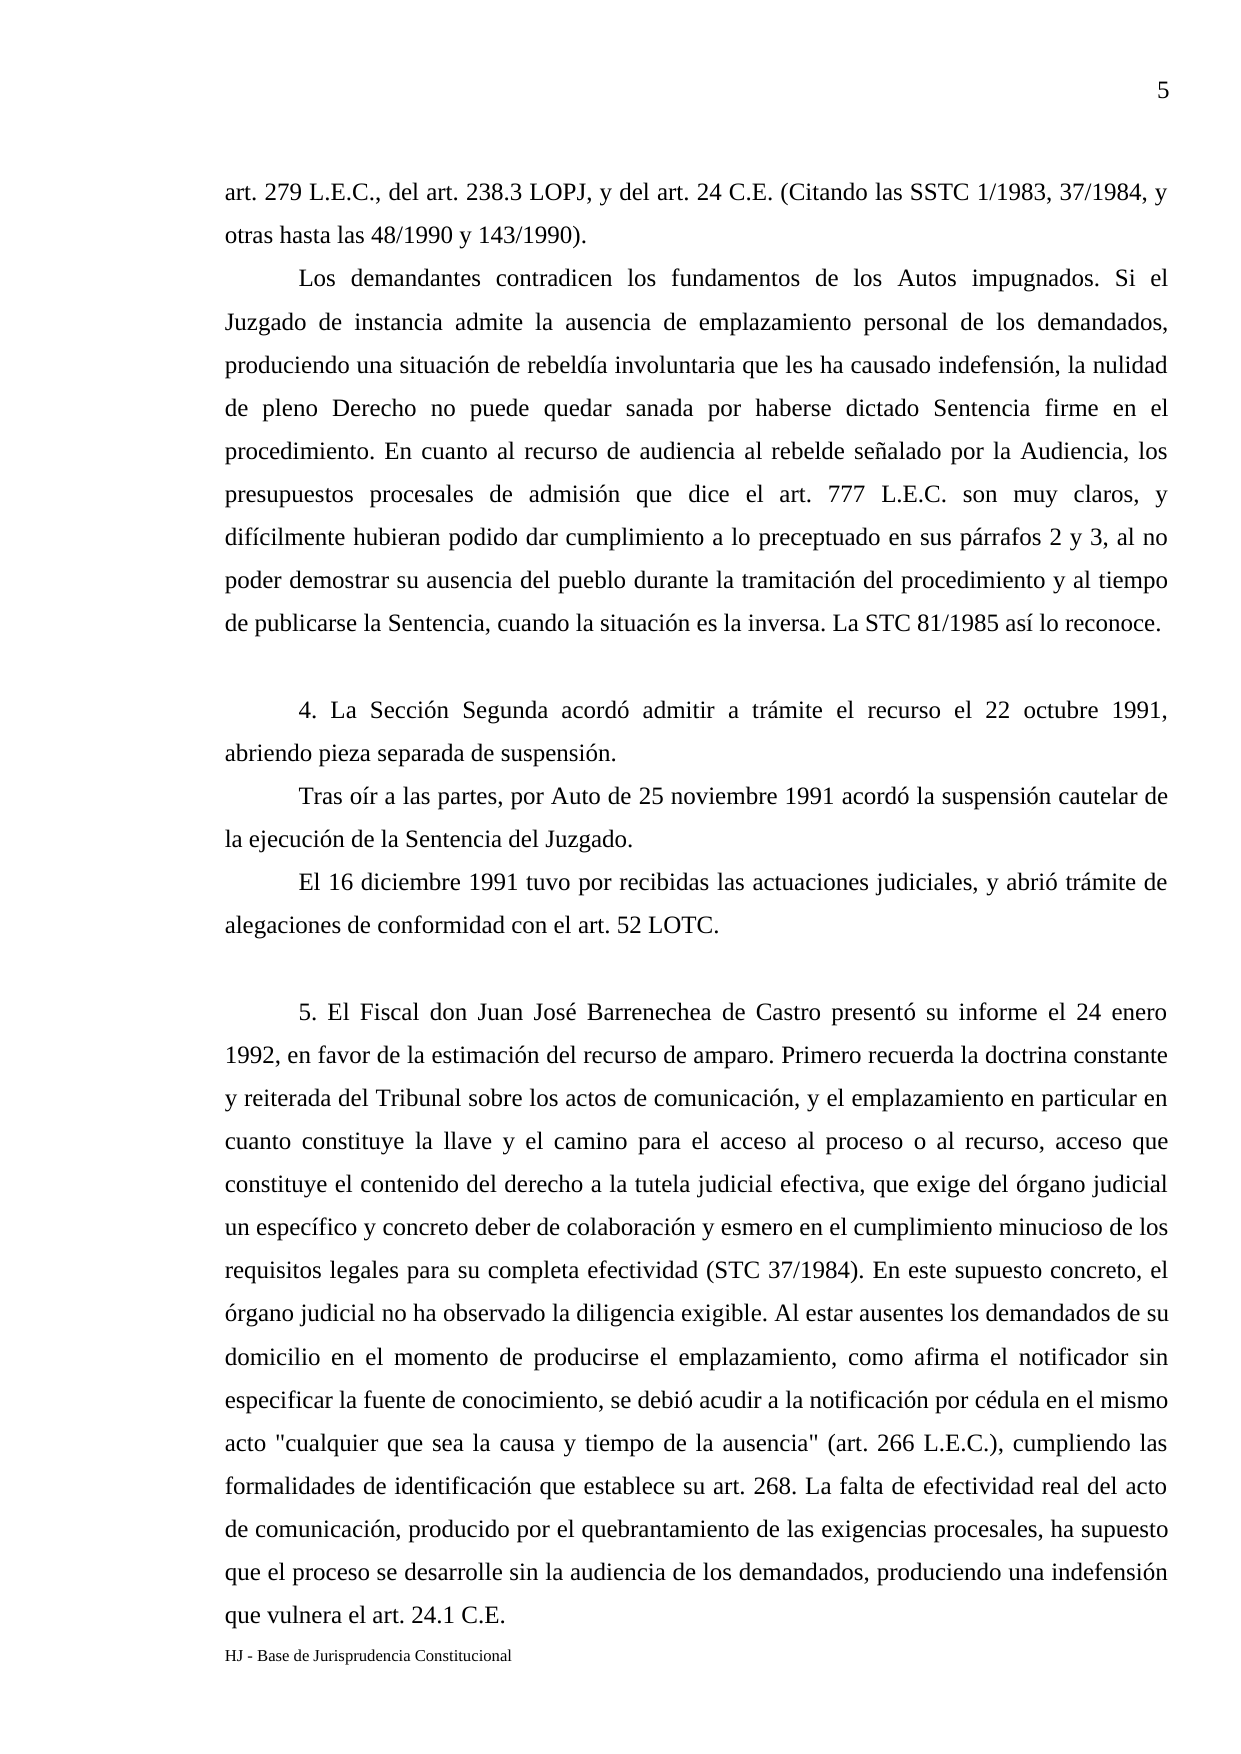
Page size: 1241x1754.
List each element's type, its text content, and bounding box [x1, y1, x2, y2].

text 5. El Fiscal don Juan José Barrenechea de Castro presentó su informe el 24 enero 1992, en favor de la estimación del recurso de amparo. Primero recuerda la doctrina constante y reiterada del Tribunal sobre los actos de comunicación, y el emplazamiento en particular en cuanto constituye la llave y el camino para el acceso al proceso o al recurso, acceso que constituye el contenido del derecho a la tutela judicial efectiva, que exige del órgano judicial un específico y concreto deber de colaboración y esmero en el cumplimiento minucioso de los requisitos legales para su completa efectividad (STC 37/1984). En este supuesto concreto, el órgano judicial no ha observado la diligencia exigible. Al estar ausentes los demandados de su domicilio en el momento de producirse el emplazamiento, como afirma el notificador sin especificar la fuente de conocimiento, se debió acudir a la notificación por cédula en el mismo acto "cualquier que sea la causa y tiempo de la ausencia" (art. 266 L.E.C.), cumpliendo las formalidades de identificación que establece su art. 268. La falta de efectividad real del acto de comunicación, producido por el quebrantamiento de las exigencias procesales, ha supuesto que el proceso se desarrolle sin la audiencia de los demandados, produciendo una indefensión que vulnera el art. 24.1 C.E. [224, 997, 1169, 1629]
text Los demandantes contradicen los fundamentos de los Autos impugnados. Si el Juzgado de instancia admite la ausencia de emplazamiento personal de los demandados, produciendo una situación de rebeldía involuntaria que les ha causado indefensión, la nulidad de pleno Derecho no puede quedar sanada por haberse dictado Sentencia firme en el procedimiento. En cuanto al recurso de audiencia al rebelde señalado por la Audiencia, los presupuestos procesales de admisión que dice el art. 777 L.E.C. son muy claros, y difícilmente hubieran podido dar cumplimiento a lo preceptuado en sus párrafos 2 y 3, al no poder demostrar su ausencia del pueblo durante la tramitación del procedimiento y al tiempo de publicarse la Sentencia, cuando la situación es la inversa. La STC 81/1985 así lo reconoce. [224, 263, 1169, 637]
text El 16 diciembre 1991 tuvo por recibidas las actuaciones judiciales, y abrió trámite de alegaciones de conformidad con el art. 52 LOTC. [224, 867, 1169, 939]
text 4. La Sección Segunda acordó admitir a trámite el recurso el 22 octubre 1991, abriendo pieza separada de suspensión. [224, 695, 1169, 767]
text Tras oír a las partes, por Auto de 25 noviembre 1991 acordó la suspensión cautelar de la ejecución de la Sentencia del Juzgado. [224, 781, 1169, 853]
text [224, 177, 1169, 249]
